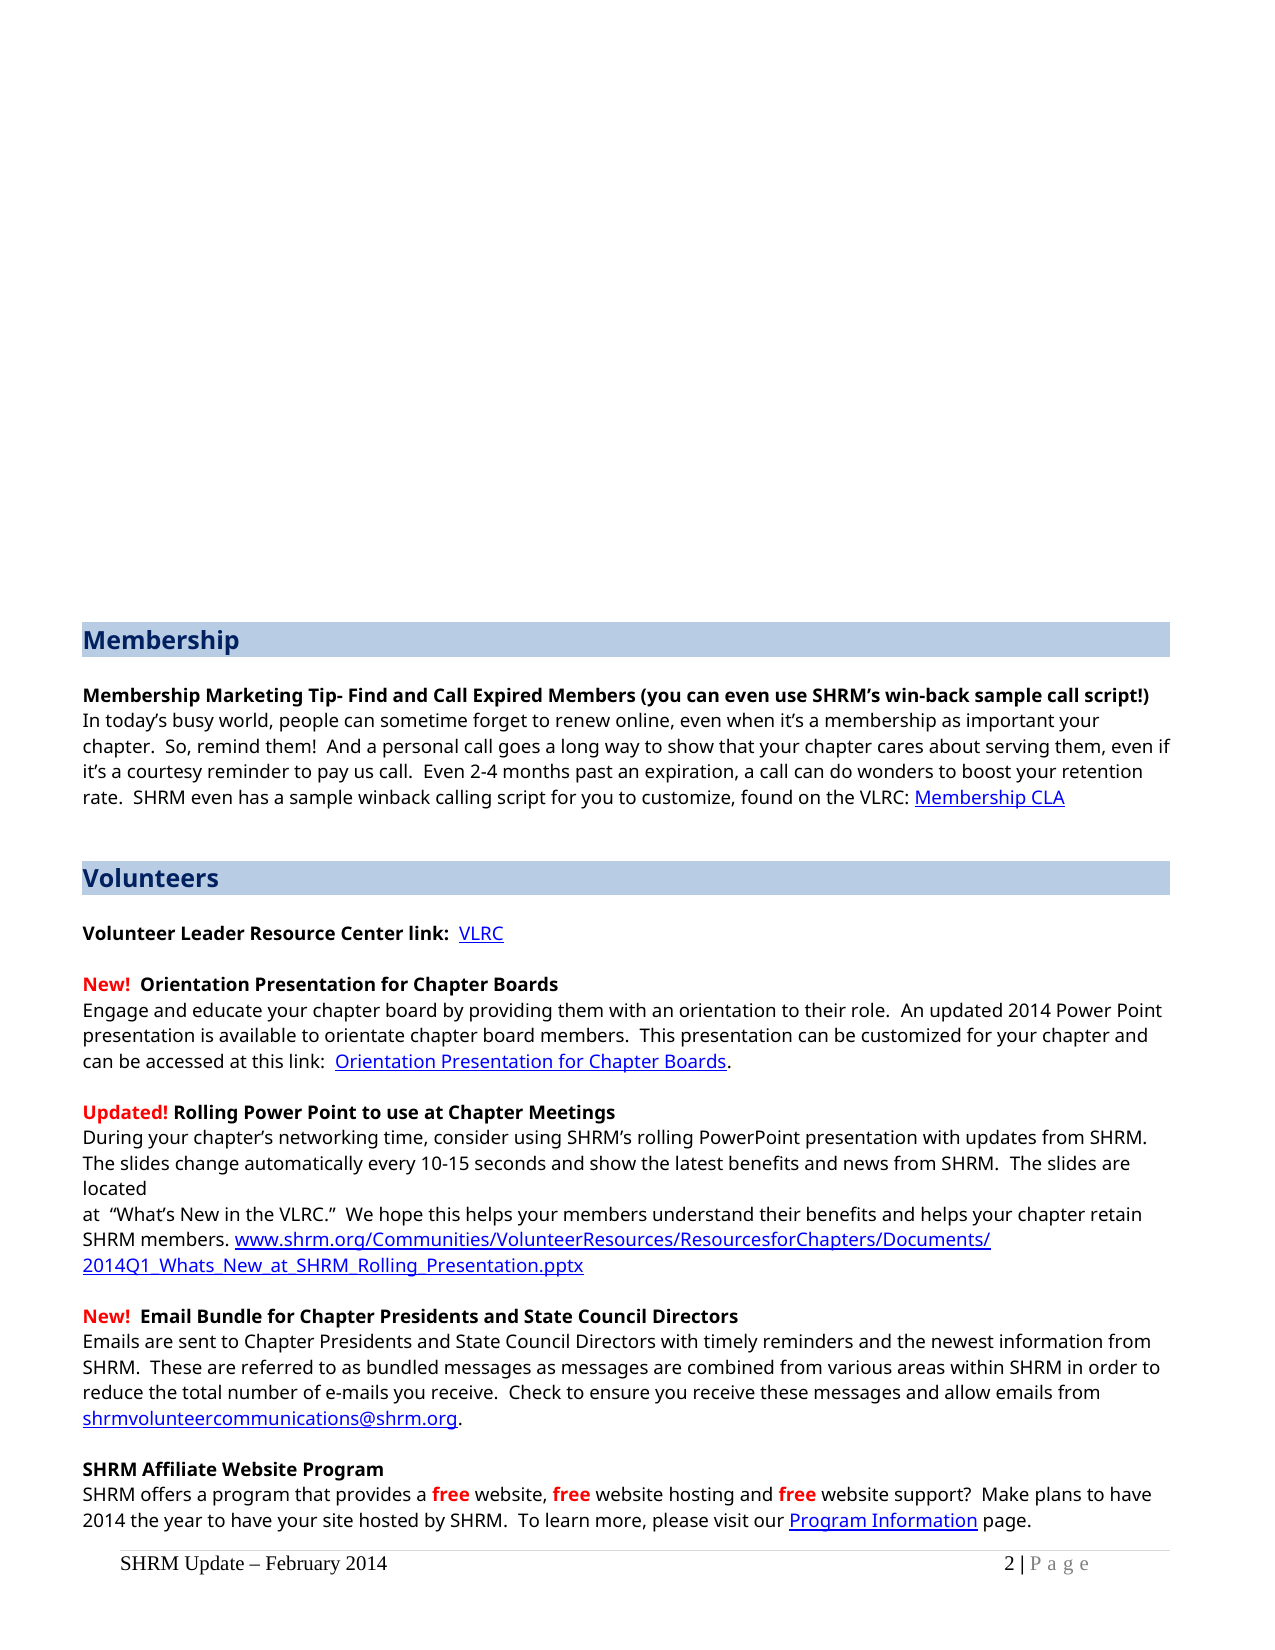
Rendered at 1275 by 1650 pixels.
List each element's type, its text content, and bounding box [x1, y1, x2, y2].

text at “What’s New in the VLRC.” We hope this helps your members understand their benefits and helps your chapter retain SHRM members. www.shrm.org/Communities/VolunteerResources/ResourcesforChapters/Documents/2014Q1_Whats_New_at_SHRM_Rolling_Presentation.pptx [82, 1201, 1170, 1278]
text SHRM offers a program that provides a free website, free website hosting and free website support? Make plans to have 2014 the year to have your site hosted by SHRM. To learn more, please visit our Program Information page. [82, 1482, 1170, 1533]
text SHRM Affiliate Website Program [82, 1456, 1170, 1482]
text Volunteer Leader Resource Center link: VLRC [82, 920, 1170, 946]
text Updated! Rolling Power Point to use at Chapter Meetings During your chapter’s networking time, consider using SHRM’s rolling PowerPoint presentation with updates from SHRM. The slides change automatically every 10-15 seconds and show the latest benefits and news from SHRM. The slides are located [82, 1099, 1170, 1201]
text Membership [82, 622, 1170, 657]
text New! Orientation Presentation for Chapter Boards [82, 971, 1170, 997]
text Volunteers [82, 861, 1170, 895]
text Membership Marketing Tip- Find and Call Expired Members (you can even use SHRM’s win-back sample call script!) In today’s busy world, people can sometime forget to renew online, even when it’s a membership as important your chapter. So, remind them! And a personal call goes a long way to show that your chapter cares about serving them, even if it’s a courtesy reminder to pay us call. Even 2-4 months past an expiration, a call can do wonders to boost your retention rate. SHRM even has a sample winback calling script for you to customize, found on the VLRC: Membership CLA [82, 682, 1170, 810]
text New! Email Bundle for Chapter Presidents and State Council Directors Emails are sent to Chapter Presidents and State Council Directors with timely reminders and the newest information from SHRM. These are referred to as bundled messages as messages are combined from various areas within SHRM in order to reduce the total number of e-mails you receive. Check to ensure you receive these messages and allow emails from shrmvolunteercommunications@shrm.org. [82, 1303, 1170, 1431]
text Engage and educate your chapter board by providing them with an orientation to their role. An updated 2014 Power Point presentation is available to orientate chapter board members. This presentation can be customized for your chapter and can be accessed at this link: Orientation Presentation for Chapter Boards. [82, 997, 1170, 1073]
